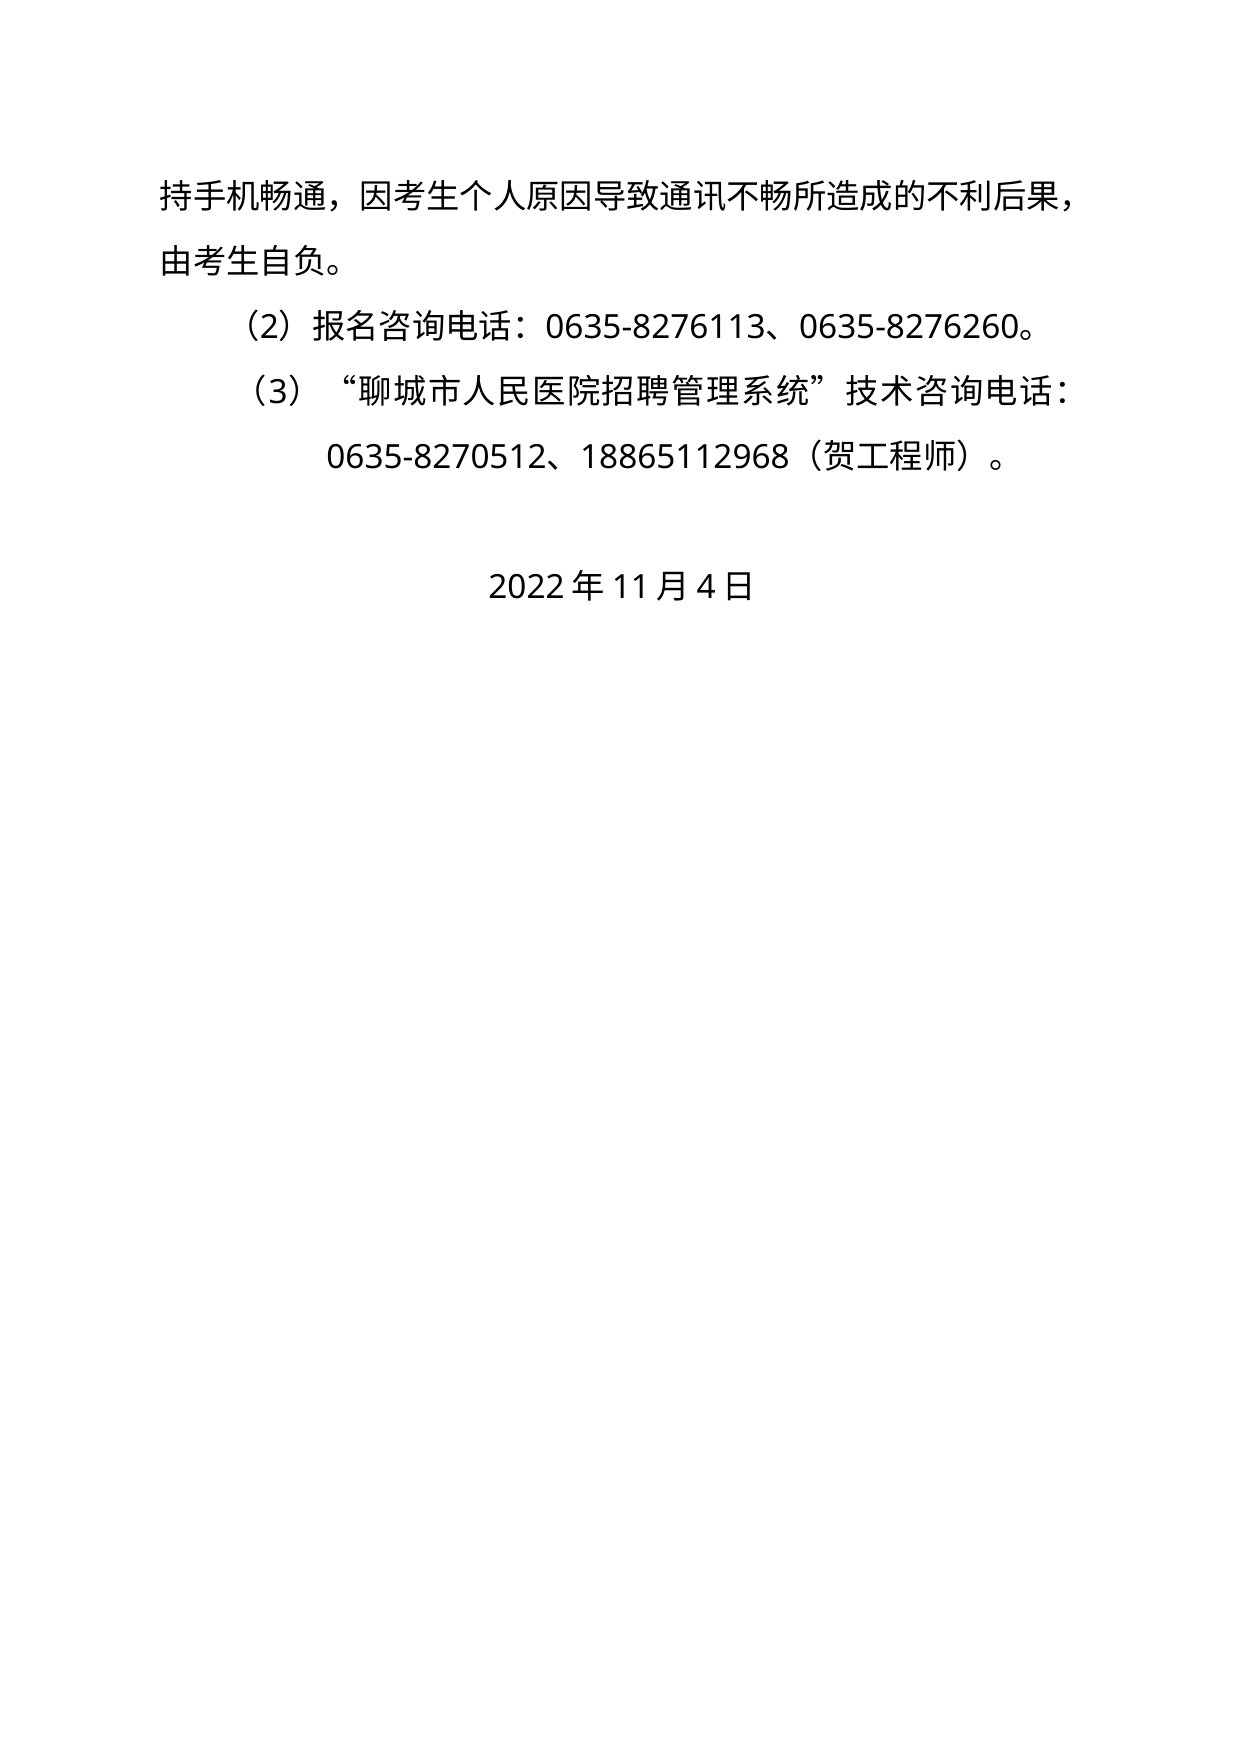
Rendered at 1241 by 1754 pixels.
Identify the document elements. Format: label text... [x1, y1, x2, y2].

text 2022年11月4日 [159, 552, 1081, 617]
text （2）报名咨询电话：0635-8276113、0635-8276260。 [159, 292, 1090, 357]
text （3）“聊城市人民医院招聘管理系统”技术咨询电话：0635-8270512、18865112968（贺工程师）。 [233, 357, 1090, 487]
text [159, 162, 1081, 292]
